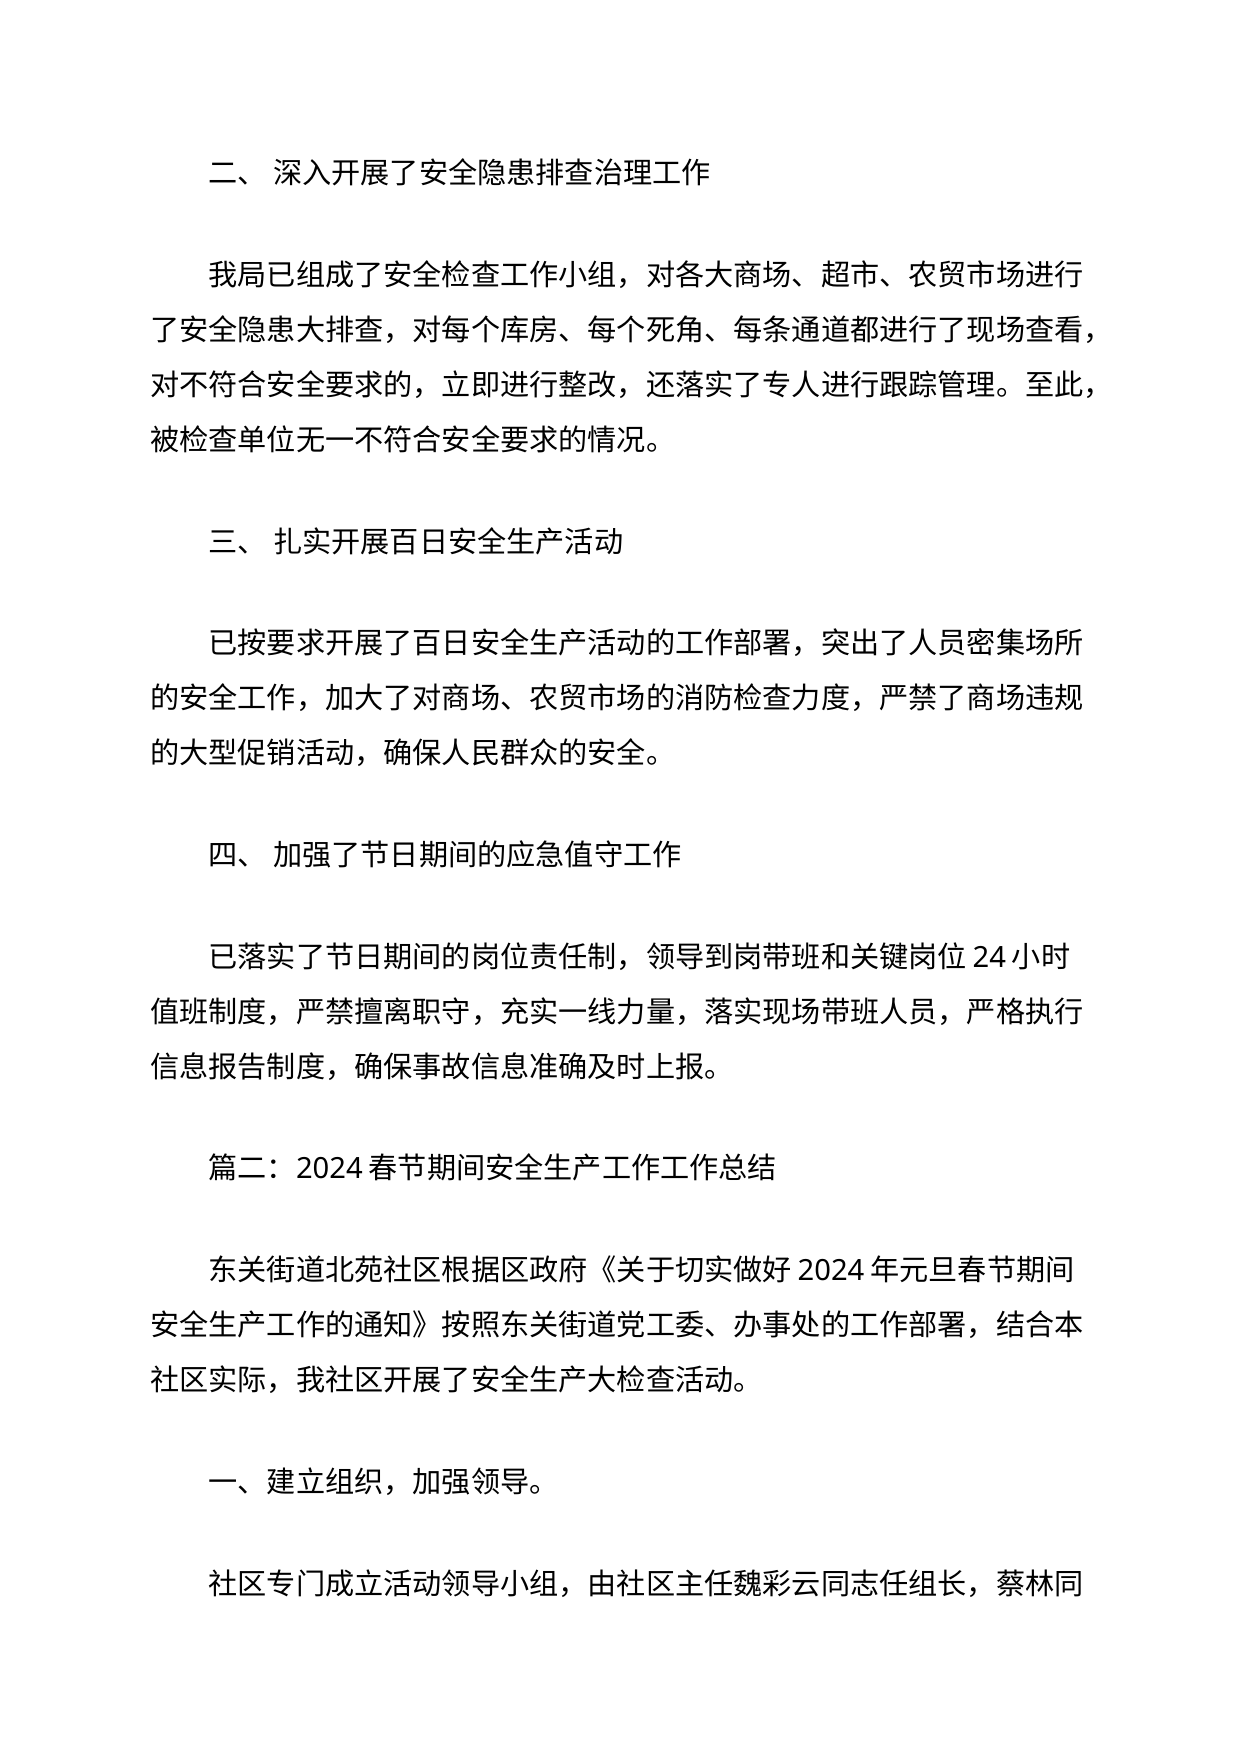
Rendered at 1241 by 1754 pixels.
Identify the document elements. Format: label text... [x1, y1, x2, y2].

text 一、建立组织，加强领导。 [150, 1459, 1090, 1501]
text 已按要求开展了百日安全生产活动的工作部署，突出了人员密集场所的安全工作，加大了对商场、农贸市场的消防检查力度，严禁了商场违规的大型促销活动，确保人民群众的安全。 [150, 620, 1090, 772]
text 二、 深入开展了安全隐患排查治理工作 [150, 150, 1090, 192]
text 篇二：2024春节期间安全生产工作工作总结 [150, 1145, 1090, 1187]
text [150, 1560, 1090, 1603]
text 三、 扎实开展百日安全生产活动 [150, 518, 1090, 561]
text 已落实了节日期间的岗位责任制，领导到岗带班和关键岗位24小时值班制度，严禁擅离职守，充实一线力量，落实现场带班人员，严格执行信息报告制度，确保事故信息准确及时上报。 [150, 933, 1090, 1086]
text 四、 加强了节日期间的应急值守工作 [150, 832, 1090, 874]
text 东关街道北苑社区根据区政府《关于切实做好2024年元旦春节期间安全生产工作的通知》按照东关街道党工委、办事处的工作部署，结合本社区实际，我社区开展了安全生产大检查活动。 [150, 1247, 1090, 1399]
text 我局已组成了安全检查工作小组，对各大商场、超市、农贸市场进行了安全隐患大排查，对每个库房、每个死角、每条通道都进行了现场查看，对不符合安全要求的，立即进行整改，还落实了专人进行跟踪管理。至此，被检查单位无一不符合安全要求的情况。 [150, 252, 1090, 459]
